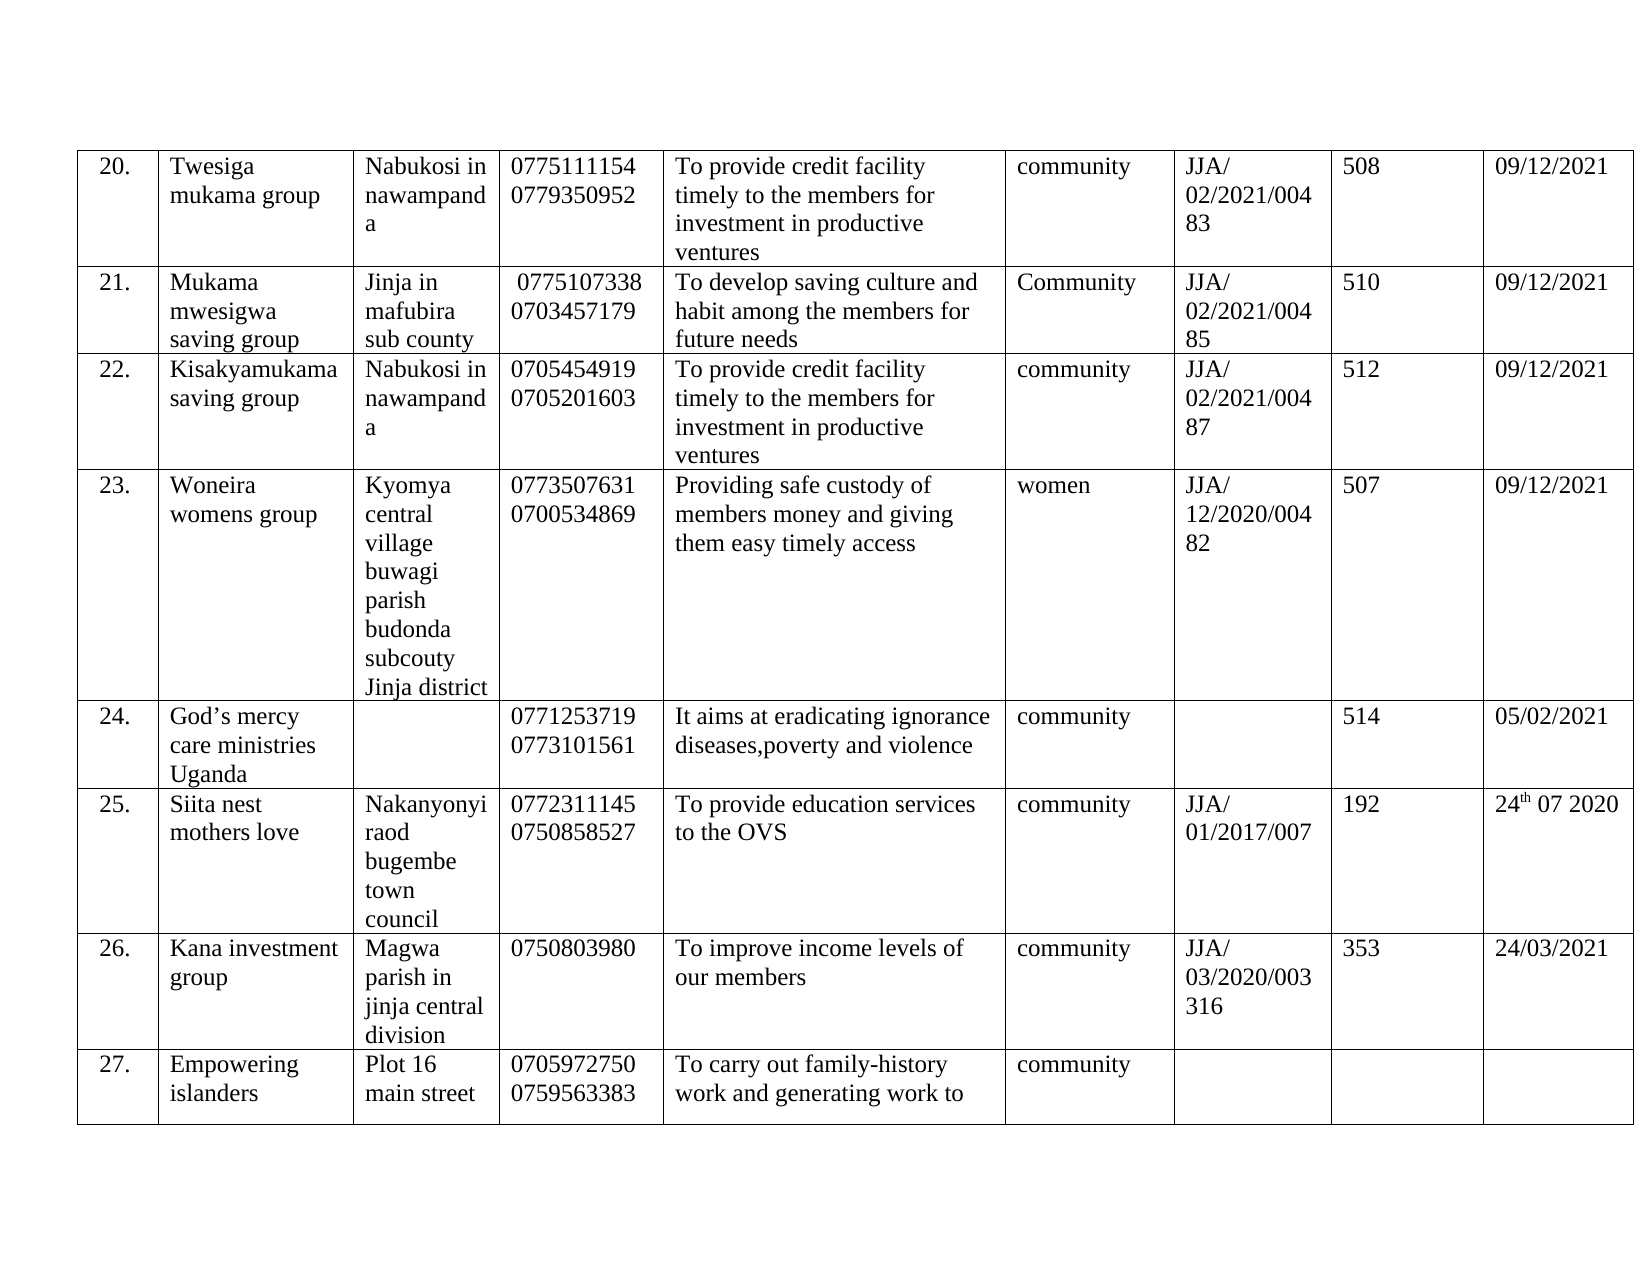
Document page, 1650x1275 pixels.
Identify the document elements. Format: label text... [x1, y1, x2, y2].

table_cell Nabukosi in nawampanda [354, 354, 499, 469]
table_cell [1332, 1050, 1483, 1124]
table_cell It aims at eradicating ignorance diseases,poverty and violence [664, 701, 1005, 788]
table_cell community [1006, 701, 1174, 788]
table_cell [78, 789, 158, 932]
table_cell 192 [1332, 789, 1483, 932]
table_cell community [1006, 1050, 1174, 1124]
table_cell community [1006, 354, 1174, 469]
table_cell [159, 1050, 353, 1124]
table_cell 0771253719 0773101561 [500, 701, 663, 788]
table_cell women [1006, 470, 1174, 700]
table_cell JJA/02/2021/00485 [1175, 267, 1331, 353]
table_cell 0705454919 0705201603 [500, 354, 663, 469]
table_cell community [1006, 789, 1174, 932]
table_cell community [1006, 934, 1174, 1048]
table_cell JJA/01/2017/007 [1175, 789, 1331, 932]
table_cell [1175, 701, 1331, 788]
table_cell JJA/12/2020/00482 [1175, 470, 1331, 700]
table_cell JJA/03/2020/003316 [1175, 934, 1331, 1048]
table_cell 09/12/2021 [1484, 151, 1633, 266]
table_cell Kisakyamukama saving group [159, 354, 353, 469]
table_cell 353 [1332, 934, 1483, 1048]
table_cell 507 [1332, 470, 1483, 700]
table_cell [78, 267, 158, 353]
table_cell Kyomya central village buwagi parish budonda subcouty Jinja district [354, 470, 499, 700]
table_cell Mukama mwesigwa saving group [159, 267, 353, 353]
table_cell To provide education services to the OVS [664, 789, 1005, 932]
table_cell Community [1006, 267, 1174, 353]
table_cell 512 [1332, 354, 1483, 469]
table_cell 09/12/2021 [1484, 267, 1633, 353]
table_cell To provide credit facility timely to the members for investment in productive ventures [664, 354, 1005, 469]
table_cell [78, 1050, 158, 1124]
table_cell God’s mercy care ministries Uganda [159, 701, 353, 788]
table_cell Woneira womens group [159, 470, 353, 700]
table_cell 508 [1332, 151, 1483, 266]
table_cell Nakanyonyi raod bugembe town council [354, 789, 499, 932]
table_cell JJA/02/2021/00487 [1175, 354, 1331, 469]
table_cell community [1006, 151, 1174, 266]
table_cell 05/02/2021 [1484, 701, 1633, 788]
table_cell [500, 1050, 663, 1124]
table_cell Siita nest mothers love [159, 789, 353, 932]
table_cell 09/12/2021 [1484, 470, 1633, 700]
table_cell 0772311145 0750858527 [500, 789, 663, 932]
table_cell [1175, 1050, 1331, 1124]
table_cell [1484, 1050, 1633, 1124]
table_cell 0775111154 0779350952 [500, 151, 663, 266]
table_cell Kana investment group [159, 934, 353, 1048]
table_cell JJA/02/2021/00483 [1175, 151, 1331, 266]
table_cell [78, 354, 158, 469]
table_cell 510 [1332, 267, 1483, 353]
table_cell Magwa parish in jinja central division [354, 934, 499, 1048]
table_cell 24/03/2021 [1484, 934, 1633, 1048]
table_cell To develop saving culture and habit among the members for future needs [664, 267, 1005, 353]
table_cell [354, 1050, 499, 1124]
table_cell 0775107338 0703457179 [500, 267, 663, 353]
table_cell [78, 470, 158, 700]
table_cell 0773507631 0700534869 [500, 470, 663, 700]
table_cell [664, 151, 1005, 266]
table_cell 24th 07 2020 [1484, 789, 1633, 932]
table_cell [78, 151, 158, 266]
table_cell Twesiga mukama group [159, 151, 353, 266]
table_cell 514 [1332, 701, 1483, 788]
table_cell 09/12/2021 [1484, 354, 1633, 469]
table_cell Providing safe custody of members money and giving them easy timely access [664, 470, 1005, 700]
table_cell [354, 151, 499, 266]
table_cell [664, 1050, 1005, 1124]
table_cell To improve income levels of our members [664, 934, 1005, 1048]
table_cell Jinja in mafubira sub county [354, 267, 499, 353]
table_cell [78, 934, 158, 1048]
table_cell [78, 701, 158, 788]
table_cell [354, 701, 499, 788]
table_cell 0750803980 [500, 934, 663, 1048]
